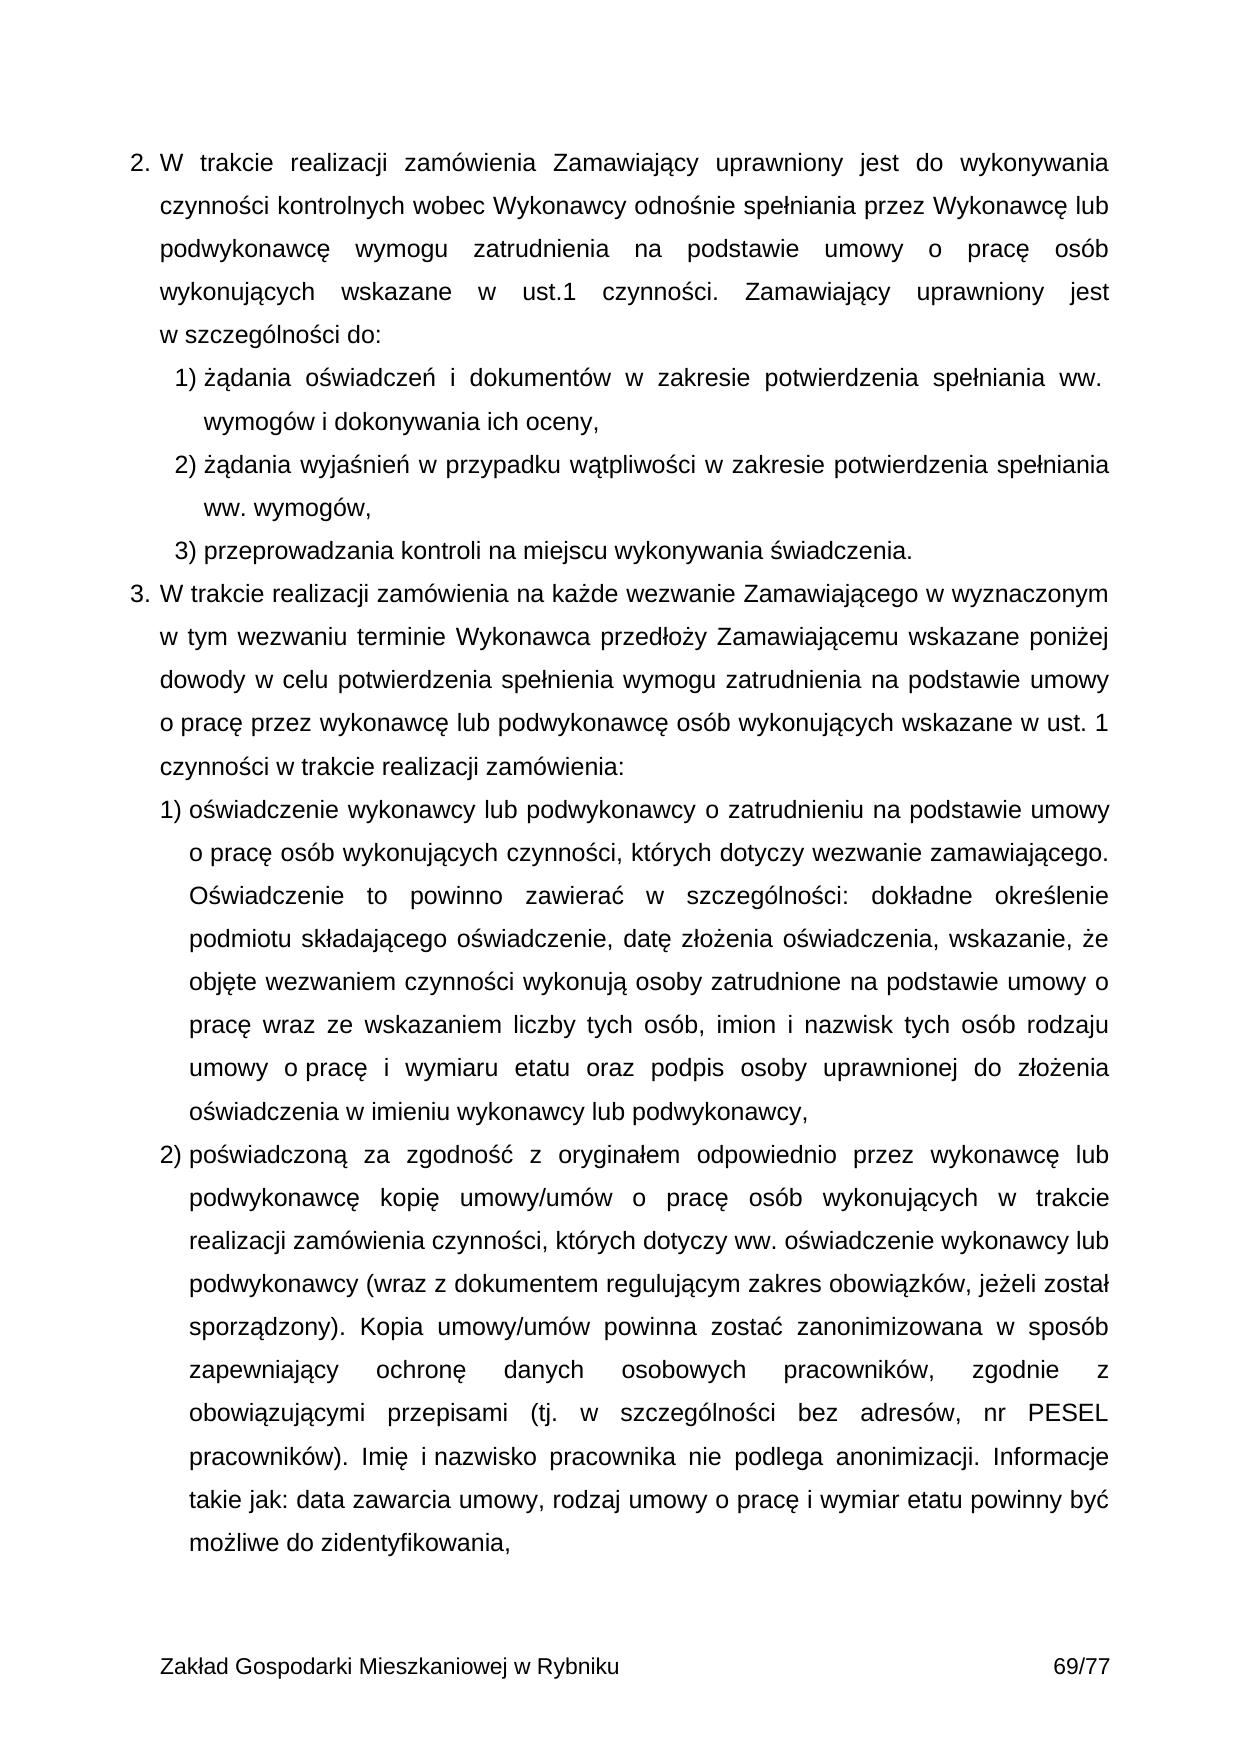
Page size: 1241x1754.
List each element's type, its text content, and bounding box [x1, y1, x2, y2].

list żądania oświadczeń i dokumentów w zakresie potwierdzenia spełniania ww. wymogów i dokonywania ich oceny, [174, 363, 1110, 435]
list poświadczoną za zgodność z oryginałem odpowiednio przez wykonawcę lub podwykonawcę kopię umowy/umów o pracę osób wykonujących w trakcie realizacji zamówienia czynności, których dotyczy ww. oświadczenie wykonawcy lub podwykonawcy (wraz z dokumentem regulującym zakres obowiązków, jeżeli został sporządzony). Kopia umowy/umów powinna zostać zanonimizowana w sposób zapewniający ochronę danych osobowych pracowników, zgodnie z obowiązującymi przepisami (tj. w szczególności bez adresów, nr PESEL pracowników). Imię i nazwisko pracownika nie podlega anonimizacji. Informacje takie jak: data zawarcia umowy, rodzaj umowy o pracę i wymiar etatu powinny być możliwe do zidentyfikowania, [159, 1139, 1110, 1556]
list oświadczenie wykonawcy lub podwykonawcy o zatrudnieniu na podstawie umowy o pracę osób wykonujących czynności, których dotyczy wezwanie zamawiającego. Oświadczenie to powinno zawierać w szczególności: dokładne określenie podmiotu składającego oświadczenie, datę złożenia oświadczenia, wskazanie, że objęte wezwaniem czynności wykonują osoby zatrudnione na podstawie umowy o pracę wraz ze wskazaniem liczby tych osób, imion i nazwisk tych osób rodzaju umowy o pracę i wymiaru etatu oraz podpis osoby uprawnionej do złożenia oświadczenia w imieniu wykonawcy lub podwykonawcy, [159, 794, 1110, 1125]
list W trakcie realizacji zamówienia na każde wezwanie Zamawiającego w wyznaczonym w tym wezwaniu terminie Wykonawca przedłoży Zamawiającemu wskazane poniżej dowody w celu potwierdzenia spełnienia wymogu zatrudnienia na podstawie umowy o pracę przez wykonawcę lub podwykonawcę osób wykonujących wskazane w ust. 1 czynności w trakcie realizacji zamówienia: [130, 579, 1110, 780]
list przeprowadzania kontroli na miejscu wykonywania świadczenia. [174, 536, 1110, 564]
list W trakcie realizacji zamówienia Zamawiający uprawniony jest do wykonywania czynności kontrolnych wobec Wykonawcy odnośnie spełniania przez Wykonawcę lub podwykonawcę wymogu zatrudnienia na podstawie umowy o pracę osób wykonujących wskazane w ust.1 czynności. Zamawiający uprawniony jest w szczególności do: [130, 148, 1110, 349]
list żądania wyjaśnień w przypadku wątpliwości w zakresie potwierdzenia spełniania ww. wymogów, [174, 449, 1110, 521]
